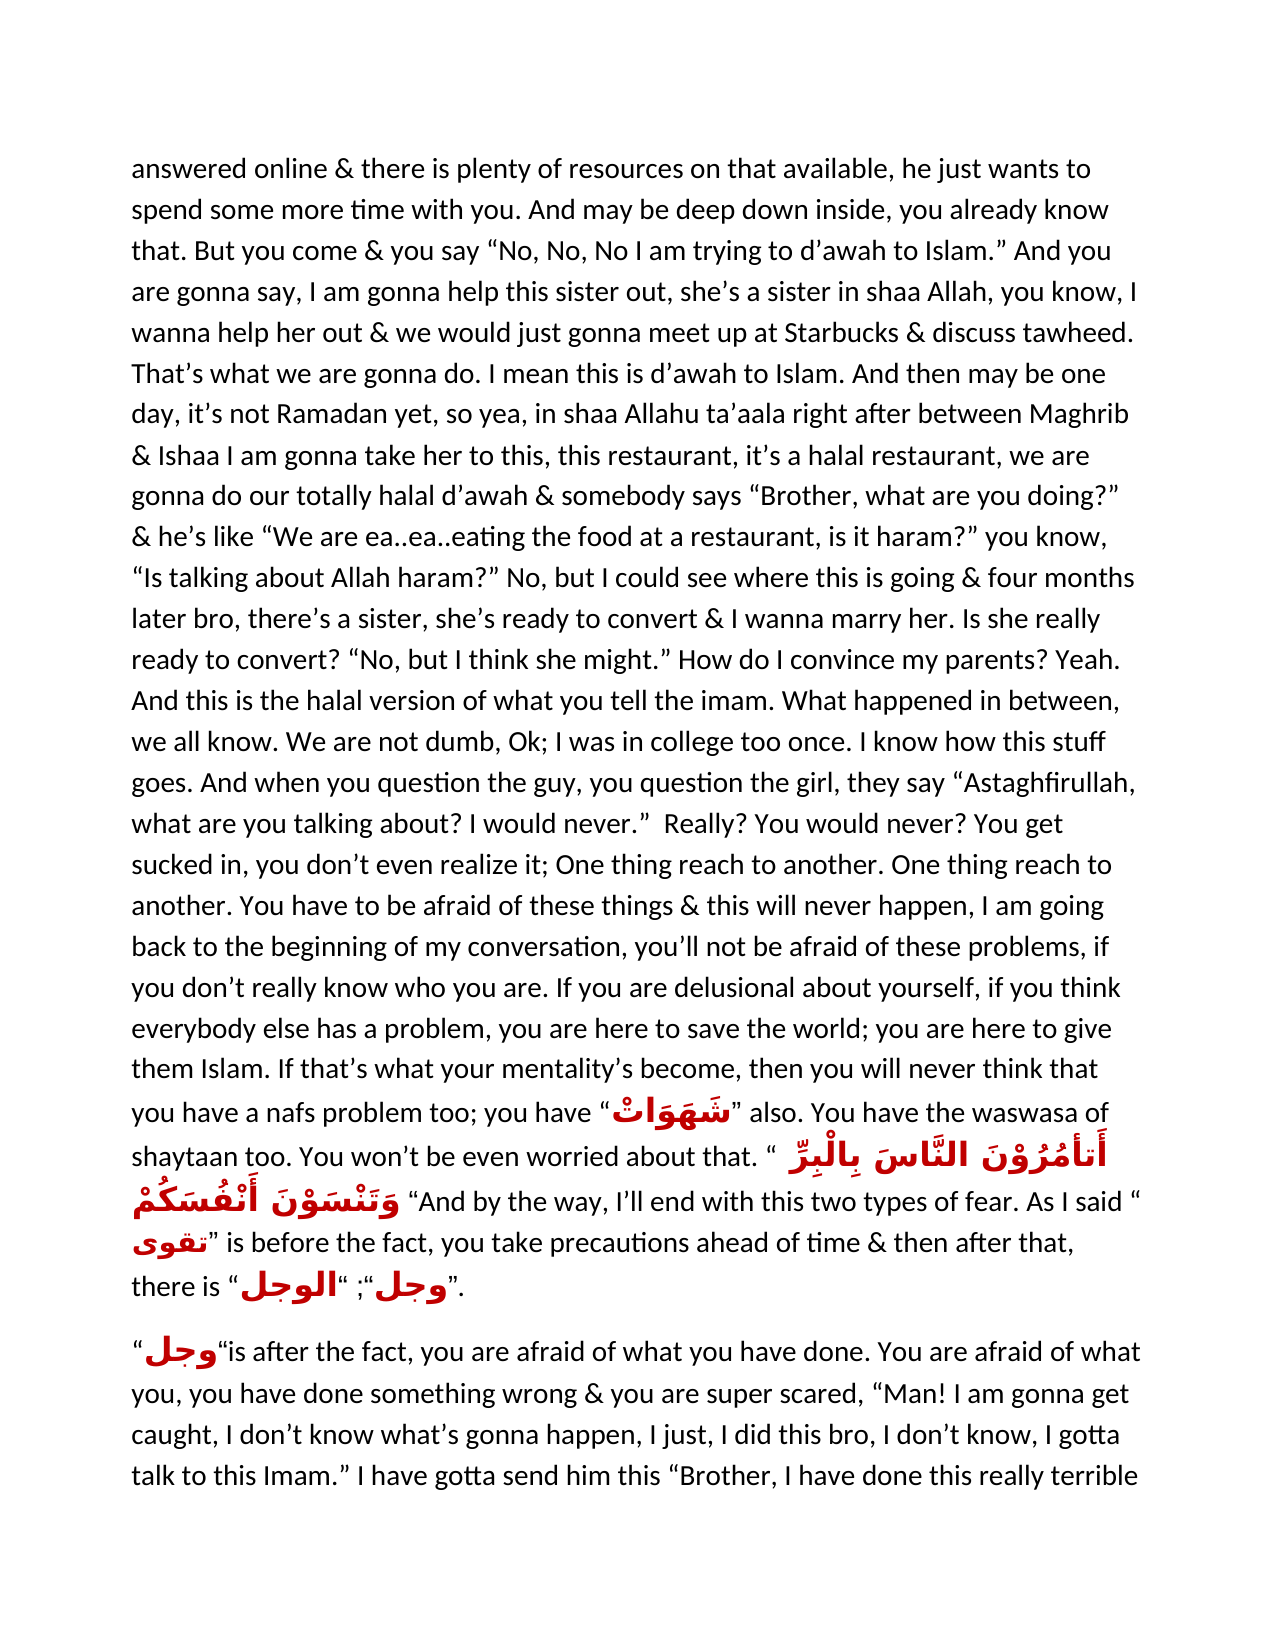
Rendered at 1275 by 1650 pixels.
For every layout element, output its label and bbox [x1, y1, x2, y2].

text [131, 1331, 1144, 1492]
text [131, 150, 1144, 1304]
